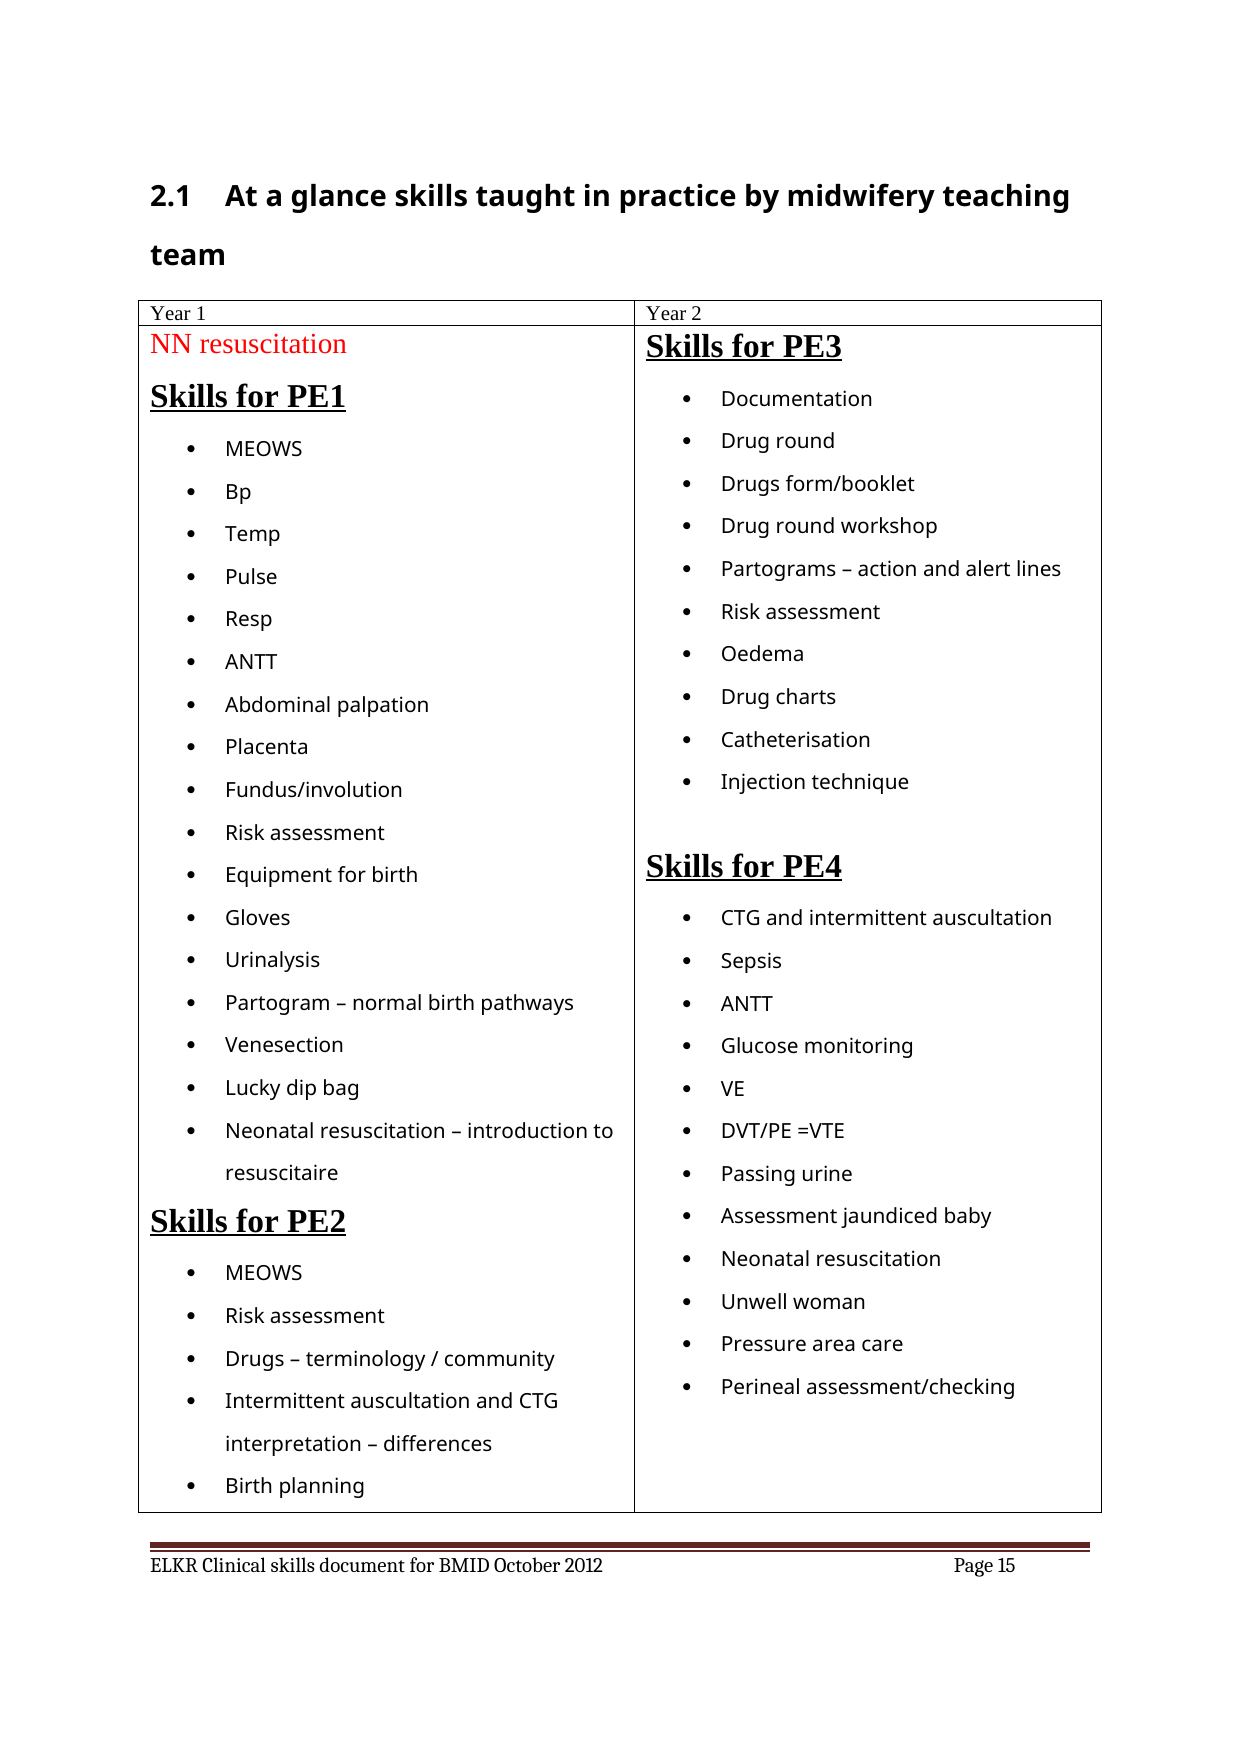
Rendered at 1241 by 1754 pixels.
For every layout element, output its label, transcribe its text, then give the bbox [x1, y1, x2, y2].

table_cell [635, 326, 1101, 1512]
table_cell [139, 326, 634, 1512]
table_header Year 1 [139, 301, 634, 325]
table_header Year 2 [635, 301, 1101, 325]
subtitle 2.1 At a glance skills taught in practice by midwifery teaching team [150, 175, 1090, 274]
